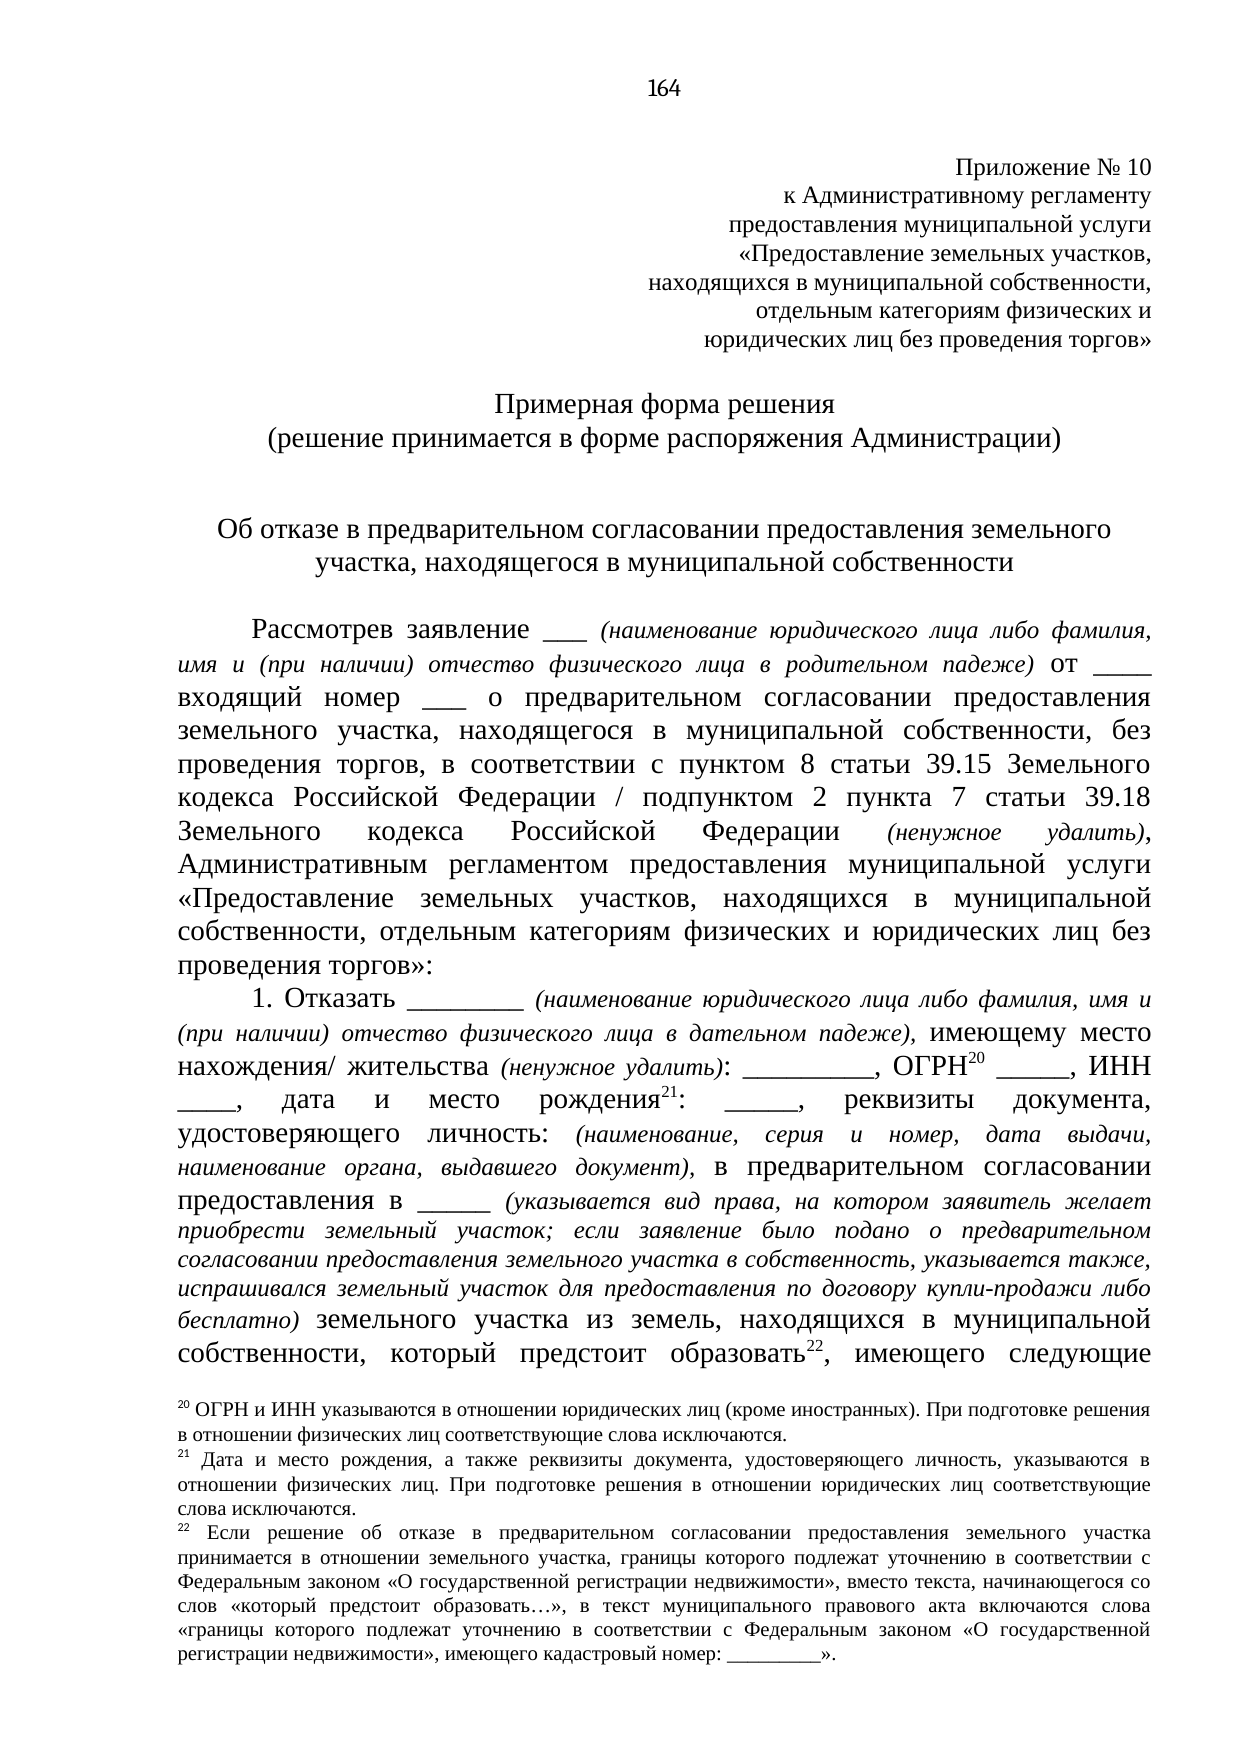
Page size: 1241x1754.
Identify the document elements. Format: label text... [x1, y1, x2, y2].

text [177, 981, 1152, 1369]
text к Административному регламенту предоставления муниципальной услуги «Предоставление земельных участков, находящихся в муниципальной собственности, отдельным категориям физических и юридических лиц без проведения торгов» [635, 180, 1152, 353]
text Приложение № 10 [635, 152, 1152, 180]
text (решение принимается в форме распоряжения Администрации) [177, 420, 1152, 453]
text Рассмотрев заявление ___ (наименование юридического лица либо фамилия, имя и (при наличии) отчество физического лица в родительном падеже) от ____ входящий номер ___ о предварительном согласовании предоставления земельного участка, находящегося в муниципальной собственности, без проведения торгов, в соответствии с пунктом 8 статьи 39.15 Земельного кодекса Российской Федерации / подпунктом 2 пункта 7 статьи 39.18 Земельного кодекса Российской Федерации (ненужное удалить), Административным регламентом предоставления муниципальной услуги «Предоставление земельных участков, находящихся в муниципальной собственности, отдельным категориям физических и юридических лиц без проведения торгов»: [177, 612, 1152, 981]
text Примерная форма решения [177, 386, 1152, 420]
text Об отказе в предварительном согласовании предоставления земельного участка, находящегося в муниципальной собственности [177, 511, 1152, 578]
